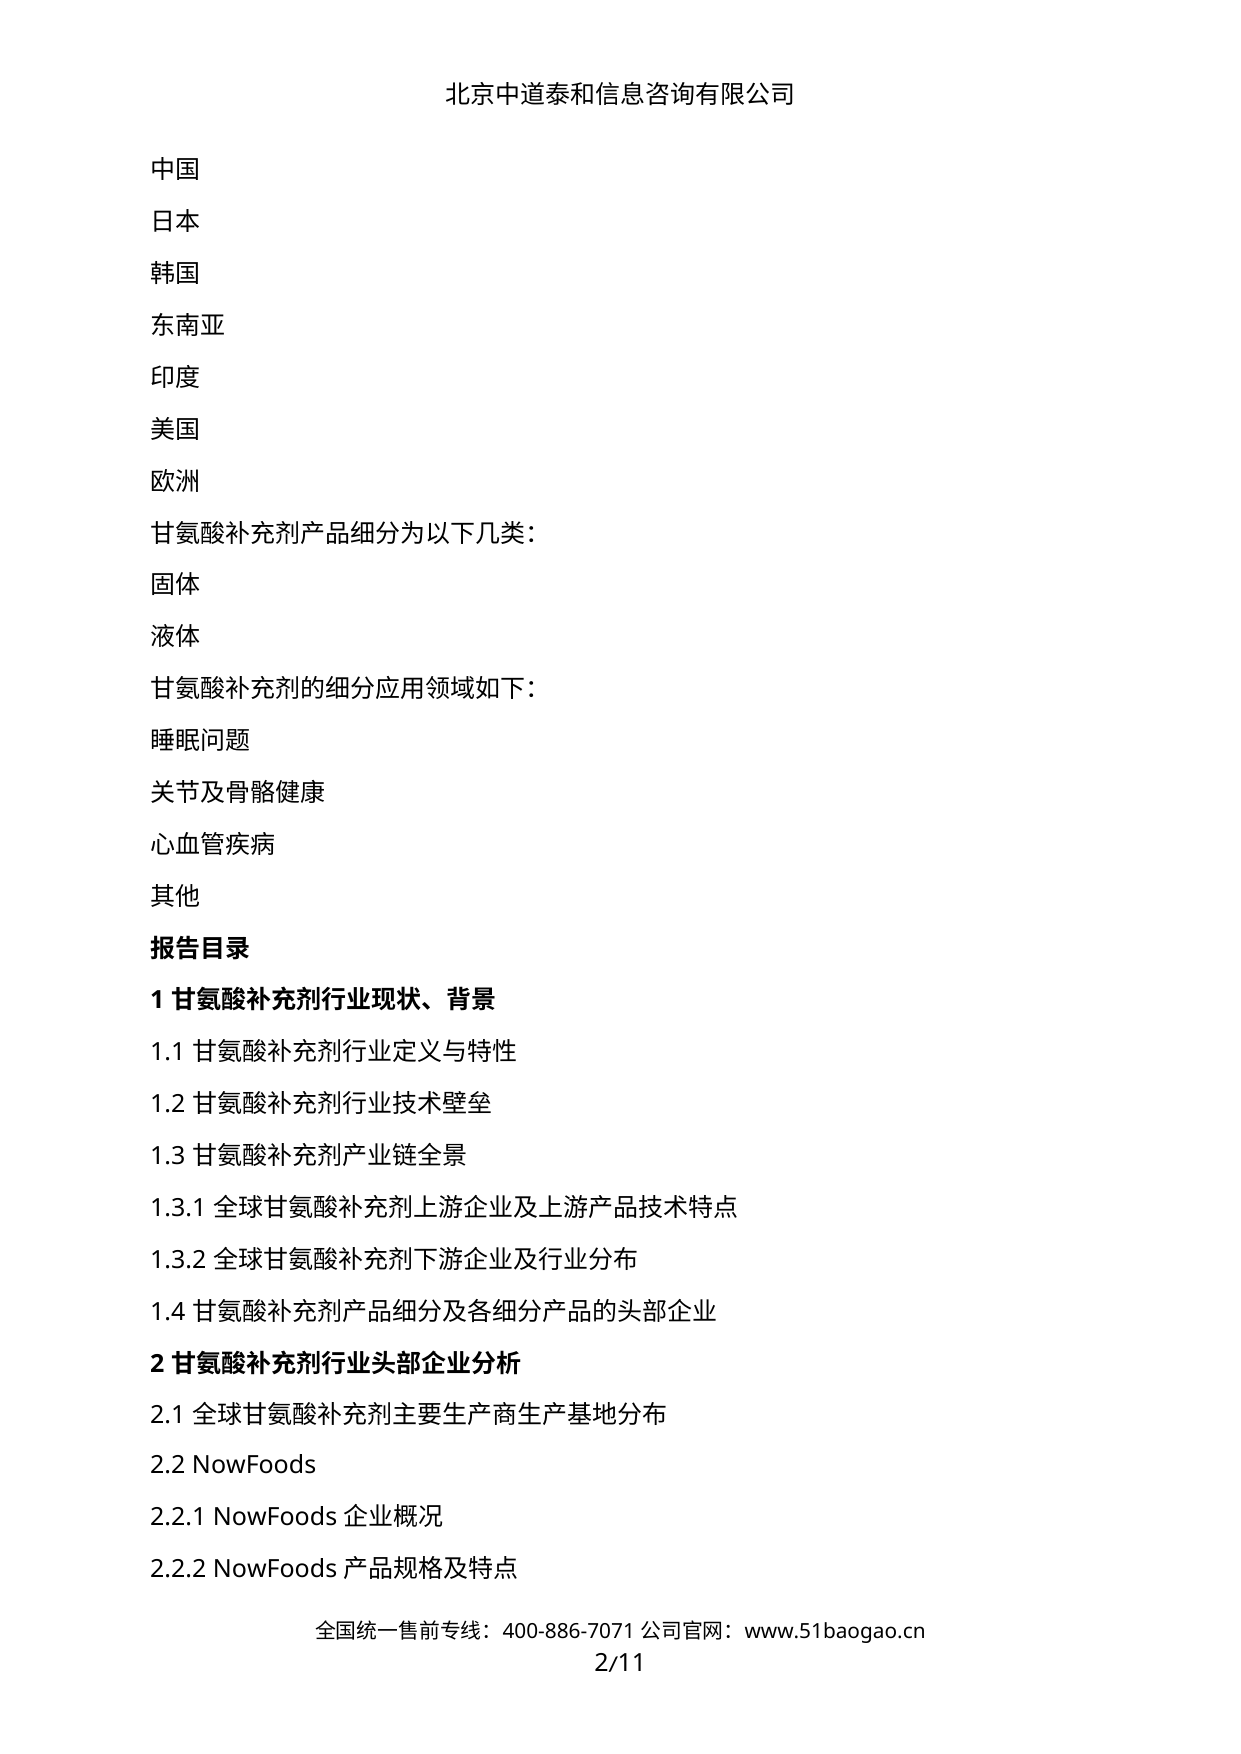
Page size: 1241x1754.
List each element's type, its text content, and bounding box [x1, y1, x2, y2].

text 关节及骨骼健康 [150, 772, 1090, 809]
text 1.4 甘氨酸补充剂产品细分及各细分产品的头部企业 [150, 1291, 1090, 1327]
text 1.1 甘氨酸补充剂行业定义与特性 [150, 1032, 1090, 1068]
text 甘氨酸补充剂的细分应用领域如下： [150, 669, 1090, 705]
text 液体 [150, 617, 1090, 653]
text 1.3 甘氨酸补充剂产业链全景 [150, 1136, 1090, 1172]
text 1.2 甘氨酸补充剂行业技术壁垒 [150, 1084, 1090, 1120]
text 2.2.2 NowFoods 产品规格及特点 [150, 1548, 1090, 1585]
text 睡眠问题 [150, 721, 1090, 757]
text 2 甘氨酸补充剂行业头部企业分析 [150, 1343, 1090, 1379]
text 韩国 [150, 254, 1090, 290]
text 2.2 NowFoods [150, 1447, 1090, 1481]
text 心血管疾病 [150, 824, 1090, 861]
text 固体 [150, 565, 1090, 601]
text 2.2.1 NowFoods 企业概况 [150, 1497, 1090, 1533]
text 美国 [150, 409, 1090, 446]
text 甘氨酸补充剂产品细分为以下几类： [150, 513, 1090, 549]
text 东南亚 [150, 306, 1090, 342]
text 其他 [150, 876, 1090, 912]
text 2.1 全球甘氨酸补充剂主要生产商生产基地分布 [150, 1395, 1090, 1431]
text 1.3.2 全球甘氨酸补充剂下游企业及行业分布 [150, 1239, 1090, 1276]
text 日本 [150, 202, 1090, 238]
text 1 甘氨酸补充剂行业现状、背景 [150, 980, 1090, 1016]
text 印度 [150, 357, 1090, 394]
text 中国 [150, 150, 1090, 186]
text 欧洲 [150, 461, 1090, 497]
text 报告目录 [150, 928, 1090, 964]
text 1.3.1 全球甘氨酸补充剂上游企业及上游产品技术特点 [150, 1187, 1090, 1224]
